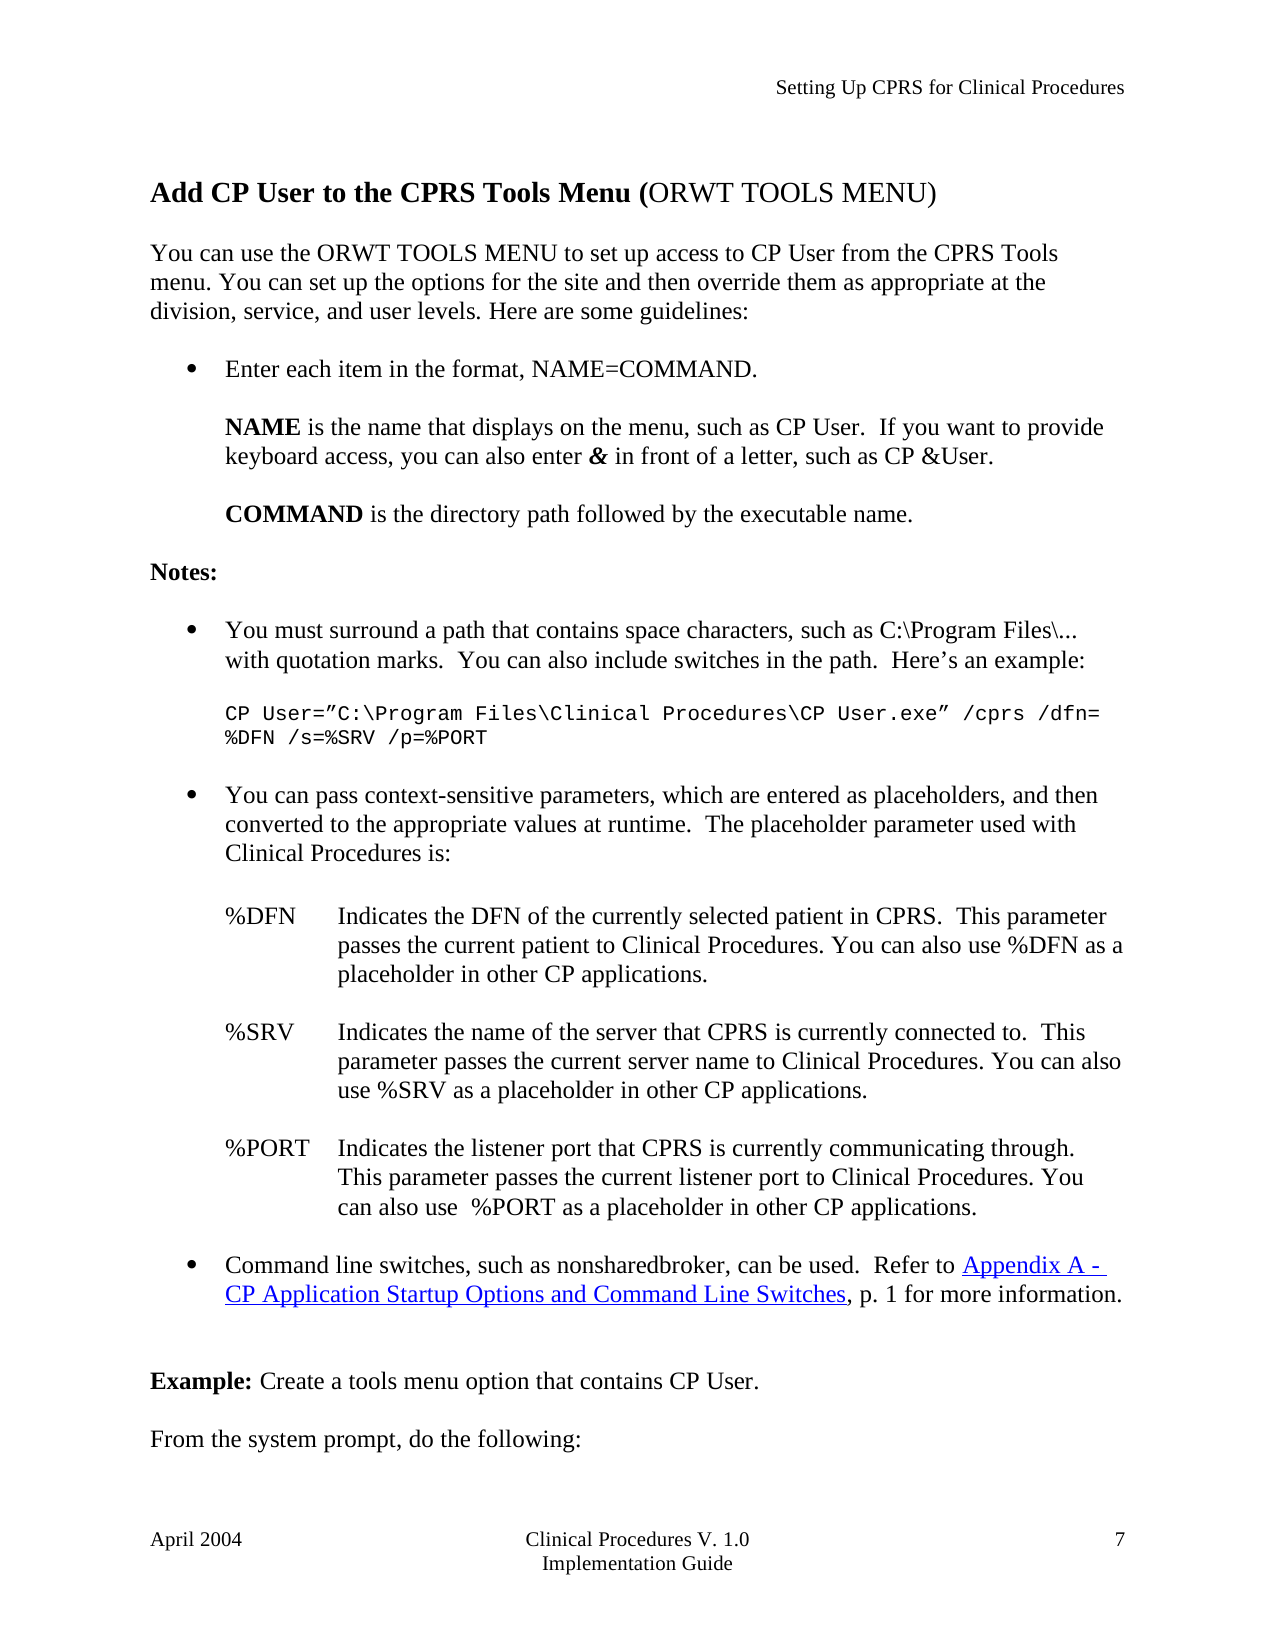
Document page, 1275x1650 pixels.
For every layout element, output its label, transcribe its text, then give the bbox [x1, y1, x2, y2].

text %DFN Indicates the DFN of the currently selected patient in CPRS. This parameter passes the current patient to Clinical Procedures. You can also use %DFN as a placeholder in other CP applications. [225, 901, 1125, 1017]
text From the system prompt, do the following: [150, 1424, 1125, 1453]
text CP User=”C:\Program Files\Clinical Procedures\CP User.exe” /cprs /dfn=%DFN /s=%SRV /p= [225, 703, 1125, 751]
text You can use the ORWT TOOLS MENU to set up access to CP User from the CPRS Tools menu. You can set up the options for the site and then override them as appropriate at the division, service, and user levels. Here are some guidelines: [150, 238, 1125, 325]
text %SRV Indicates the name of the server that CPRS is currently connected to. This parameter passes the current server name to Clinical Procedures. You can also use %SRV as a placeholder in other CP applications. [225, 1017, 1125, 1104]
list Enter each item in the format, NAME=COMMAND. NAME is the name that displays on the menu, such as CP User. If you want to provide keyboard access, you can also enter & in front of a letter, such as CP &User. COMMAND is the directory path followed by the executable name. [187, 354, 1125, 528]
text Notes: [150, 557, 1125, 586]
subtitle Add CP User to the CPRS Tools Menu (ORWT TOOLS MENU) [150, 175, 1125, 208]
text  You can pass context-sensitive parameters, which are entered as placeholders, and then converted to the appropriate values at runtime. The placeholder parameter used with Clinical Procedures is: [187, 779, 1125, 867]
text  Command line switches, such as nonsharedbroker, can be used. Refer to Appendix A - CP Application Startup Options and Command Line Switches, p. 16-1 for more information. [187, 1249, 1125, 1308]
text Indicates the listener port that CPRS is currently communicating through. This parameter passes the current listener port to Clinical Procedures. You can also use as a placeholder in other CP applications. [225, 1133, 1125, 1220]
text Example: Create a tools menu option that contains CP User. [150, 1366, 1125, 1395]
text  You must surround a path that contains space characters, such as C:\Program Files\... with quotation marks. You can also include switches in the path. Here’s an example: [187, 615, 1125, 673]
